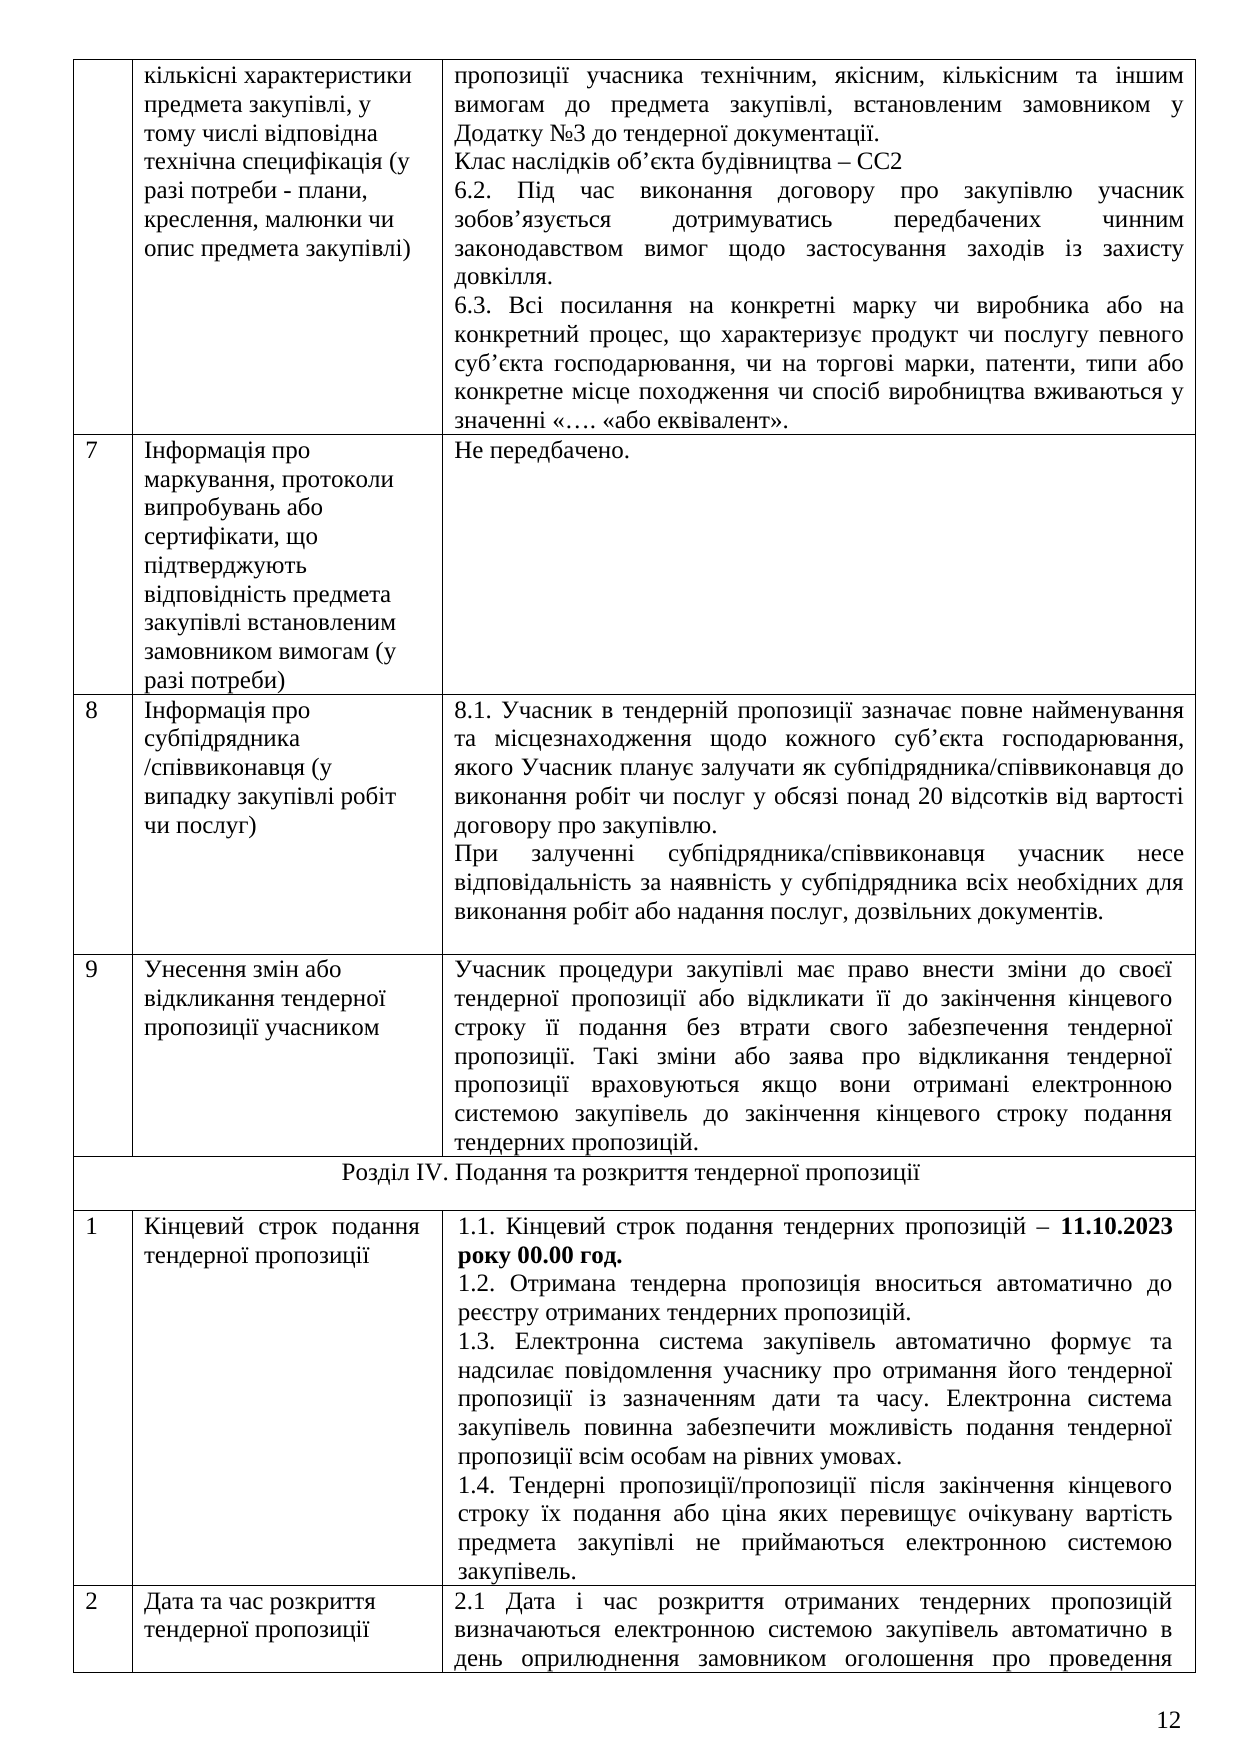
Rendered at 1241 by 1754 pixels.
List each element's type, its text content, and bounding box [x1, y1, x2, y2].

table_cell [443, 1586, 1195, 1672]
table_cell Інформація про маркування, протоколи випробувань або сертифікати, що підтверджують відповідність предмета закупівлі встановленим замовником вимогам (у разі потреби) [133, 435, 442, 694]
table_cell 6 [74, 60, 132, 434]
table_cell 8.1. Учасник в тендерній пропозиції зазначає повне найменування та місцезнаходження щодо кожного суб’єкта господарювання, якого Учасник планує залучати як субпідрядника/співвиконавця до виконання робіт чи послуг у обсязі понад 20 відсотків від вартості договору про закупівлю. При залученні субпідрядника/співвиконавця учасник несе відповідальність за наявність у субпідрядника всіх необхідних для виконання робіт або надання послуг, дозвільних документів. [443, 695, 1195, 953]
table_cell 8 [74, 695, 132, 953]
table_cell Унесення змін або відкликання тендерної пропозиції учасником [133, 955, 442, 1156]
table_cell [443, 60, 1195, 434]
table_cell Учасник процедури закупівлі має право внести зміни до своєї тендерної пропозиції або відкликати її до закінчення кінцевого строку її подання без втрати свого забезпечення тендерної пропозиції. Такі зміни або заява про відкликання тендерної пропозиції враховуються якщо вони отримані електронною системою закупівель до закінчення кінцевого строку подання тендерних пропозицій. [443, 955, 1195, 1156]
table_cell 9 [74, 955, 132, 1156]
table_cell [133, 60, 442, 434]
table_cell Розділ IV. Подання та розкриття тендерної пропозиції [74, 1157, 1195, 1210]
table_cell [133, 1586, 442, 1672]
table_cell 2 [74, 1586, 132, 1672]
table_cell 1 [74, 1211, 132, 1585]
table_cell Не передбачено. [443, 435, 1195, 694]
table_cell Інформація про субпідрядника /співвиконавця (у випадку закупівлі робіт чи послуг) [133, 695, 442, 953]
table_cell Кінцевий строк подання тендерної пропозиції [133, 1211, 442, 1585]
table_cell 1.1. Кінцевий строк подання тендерних пропозицій – 11.10.2023 року 00.00 год. 1.2. Отримана тендерна пропозиція вноситься автоматично до реєстру отриманих тендерних пропозицій. 1.3. Електронна система закупівель автоматично формує та надсилає повідомлення учаснику про отримання його тендерної пропозиції із зазначенням дати та часу. Електронна система закупівель повинна забезпечити можливість подання тендерної пропозиції всім особам на рівних умовах. 1.4. Тендерні пропозиції/пропозиції після закінчення кінцевого строку їх подання або ціна яких перевищує очікувану вартість предмета закупівлі не приймаються електронною системою закупівель. [443, 1211, 1195, 1585]
table_cell 7 [74, 435, 132, 694]
